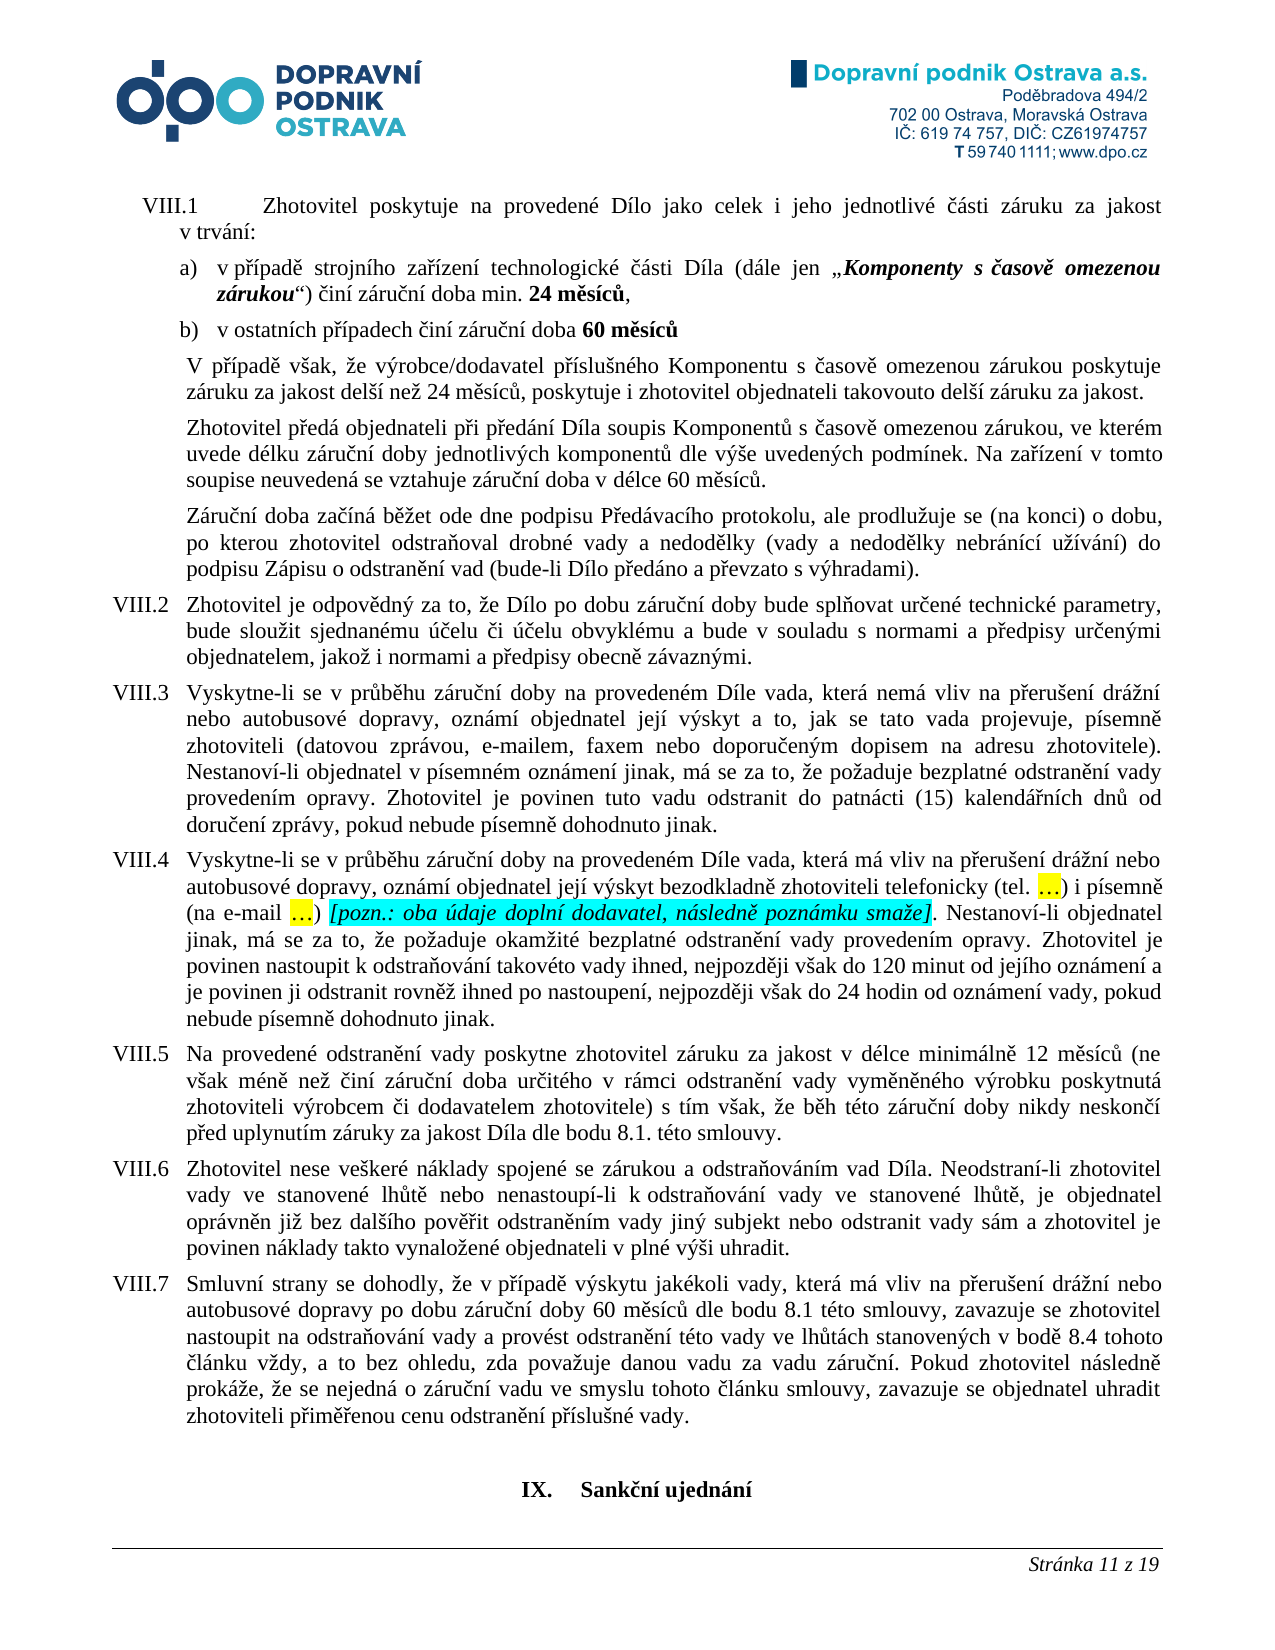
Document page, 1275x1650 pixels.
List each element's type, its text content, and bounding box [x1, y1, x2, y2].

list Zhotovitel nese veškeré náklady spojené se zárukou a odstraňováním vad Díla. Neodstraní-li zhotovitel vady ve stanovené lhůtě nebo nenastoupí-li k odstraňování vady ve stanovené lhůtě, je objednatel oprávněn již bez dalšího pověřit odstraněním vady jiný subjekt nebo odstranit vady sám a zhotovitel je povinen náklady takto vynaložené objednateli v plné výši uhradit. [112, 1155, 1163, 1261]
list Smluvní strany se dohodly, že v případě výskytu jakékoli vady, která má vliv na přerušení drážní nebo autobusové dopravy po dobu záruční doby 60 měsíců dle bodu 8.1 této smlouvy, zavazuje se zhotovitel nastoupit na odstraňování vady a provést odstranění této vady ve lhůtách stanovených v bodě 8.4 tohoto článku vždy, a to bez ohledu, zda považuje danou vadu za vadu záruční. Pokud zhotovitel následně prokáže, že se nejedná o záruční vadu ve smyslu tohoto článku smlouvy, zavazuje se objednatel uhradit zhotoviteli přiměřenou cenu odstranění příslušné vady. [112, 1270, 1163, 1428]
text Zhotovitel předá objednateli při předání Díla soupis Komponentů s časově omezenou zárukou, ve kterém uvede délku záruční doby jednotlivých komponentů dle výše uvedených podmínek. Na zařízení v tomto soupise neuvedená se vztahuje záruční doba v délce 60 měsíců. [186, 414, 1163, 493]
picture [116, 60, 423, 142]
list Na provedené odstranění vady poskytne zhotovitel záruku za jakost v délce minimálně 12 měsíců (ne však méně než činí záruční doba určitého v rámci odstranění vady vyměněného výrobku poskytnutá zhotoviteli výrobcem či dodavatelem zhotovitele) s tím však, že běh této záruční doby nikdy neskončí před uplynutím záruky za jakost Díla dle bodu 8.1. této smlouvy. [112, 1040, 1163, 1146]
list Vyskytne-li se v průběhu záruční doby na provedeném Díle vada, která má vliv na přerušení drážní nebo autobusové dopravy, oznámí objednatel její výskyt bezodkladně zhotoviteli telefonicky (tel. …) i písemně (na e-mail …) [pozn.: oba údaje doplní dodavatel, následně poznámku smaže]. Nestanoví-li objednatel jinak, má se za to, že požaduje okamžité bezplatné odstranění vady provedením opravy. Zhotovitel je povinen nastoupit k odstraňování takovéto vady ihned, nejpozději však do 120 minut od jejího oznámení a je povinen ji odstranit rovněž ihned po nastoupení, nejpozději však do 24 hodin od oznámení vady, pokud nebude písemně dohodnuto jinak. [112, 847, 1163, 1031]
list Zhotovitel poskytuje na provedené Dílo jako celek i jeho jednotlivé části záruku za jakost v trvání: [142, 192, 1163, 244]
picture [791, 60, 1147, 161]
list Sankční ujednání [112, 1476, 1161, 1503]
list Zhotovitel je odpovědný za to, že Dílo po dobu záruční doby bude splňovat určené technické parametry, bude sloužit sjednanému účelu či účelu obvyklému a bude v souladu s normami a předpisy určenými objednatelem, jakož i normami a předpisy obecně závaznými. [112, 591, 1163, 670]
list v ostatních případech činí záruční doba 60 měsíců [179, 316, 1163, 342]
text V případě však, že výrobce/dodavatel příslušného Komponentu s časově omezenou zárukou poskytuje záruku za jakost delší než 24 měsíců, poskytuje i zhotovitel objednateli takovouto delší záruku za jakost. [186, 352, 1163, 404]
list Vyskytne-li se v průběhu záruční doby na provedeném Díle vada, která nemá vliv na přerušení drážní nebo autobusové dopravy, oznámí objednatel její výskyt a to, jak se tato vada projevuje, písemně zhotoviteli (datovou zprávou, e-mailem, faxem nebo doporučeným dopisem na adresu zhotovitele). Nestanoví-li objednatel v písemném oznámení jinak, má se za to, že požaduje bezplatné odstranění vady provedením opravy. Zhotovitel je povinen tuto vadu odstranit do patnácti (15) kalendářních dnů od doručení zprávy, pokud nebude písemně dohodnuto jinak. [112, 679, 1163, 837]
text Záruční doba začíná běžet ode dne podpisu Předávacího protokolu, ale prodlužuje se (na konci) o dobu, po kterou zhotovitel odstraňoval drobné vady a nedodělky (vady a nedodělky nebránící užívání) do podpisu Zápisu o odstranění vad (bude-li Dílo předáno a převzato s výhradami). [186, 502, 1163, 581]
list v případě strojního zařízení technologické části Díla (dále jen „Komponenty s časově omezenou zárukou“) činí záruční doba min. 24 měsíců, [179, 254, 1163, 307]
